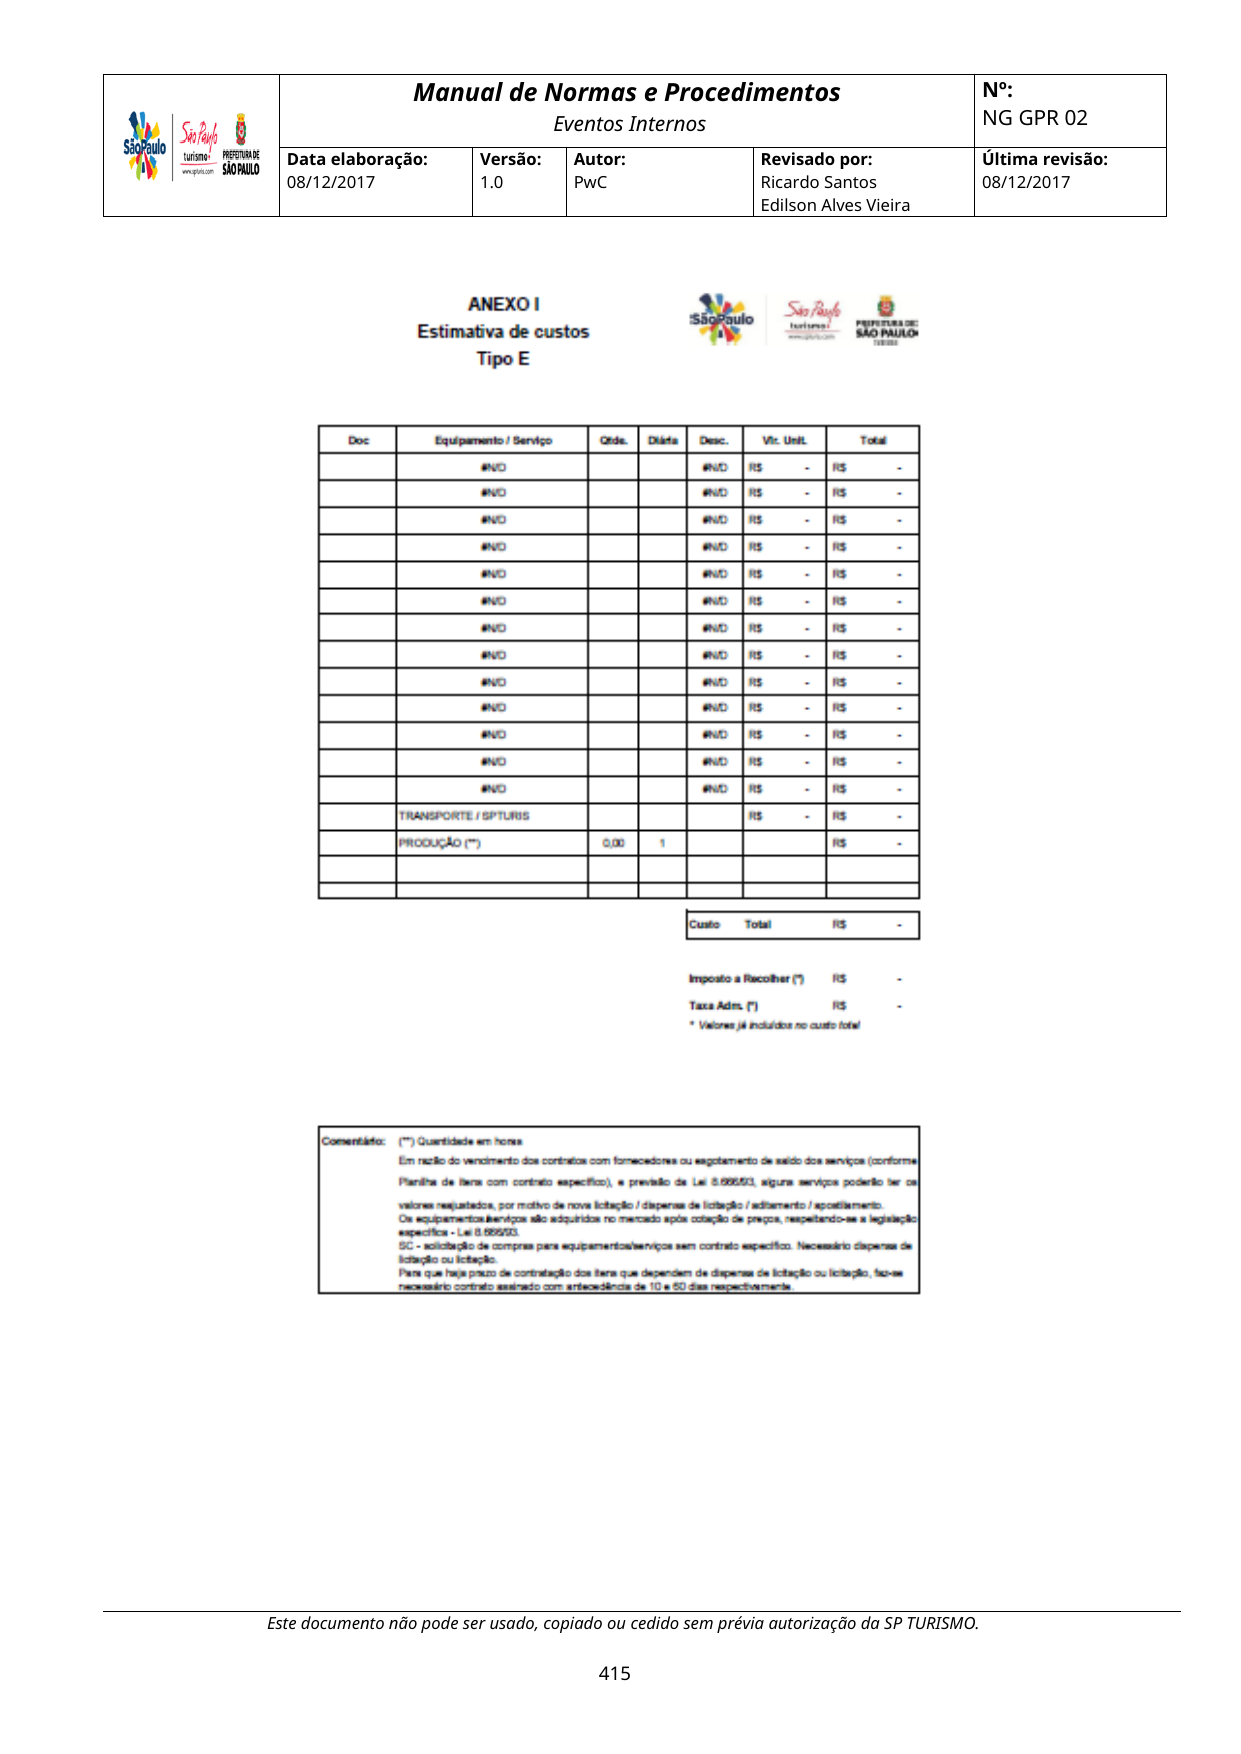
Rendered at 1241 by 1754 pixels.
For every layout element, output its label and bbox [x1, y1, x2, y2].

picture [177, 257, 1063, 1343]
picture [119, 100, 264, 185]
